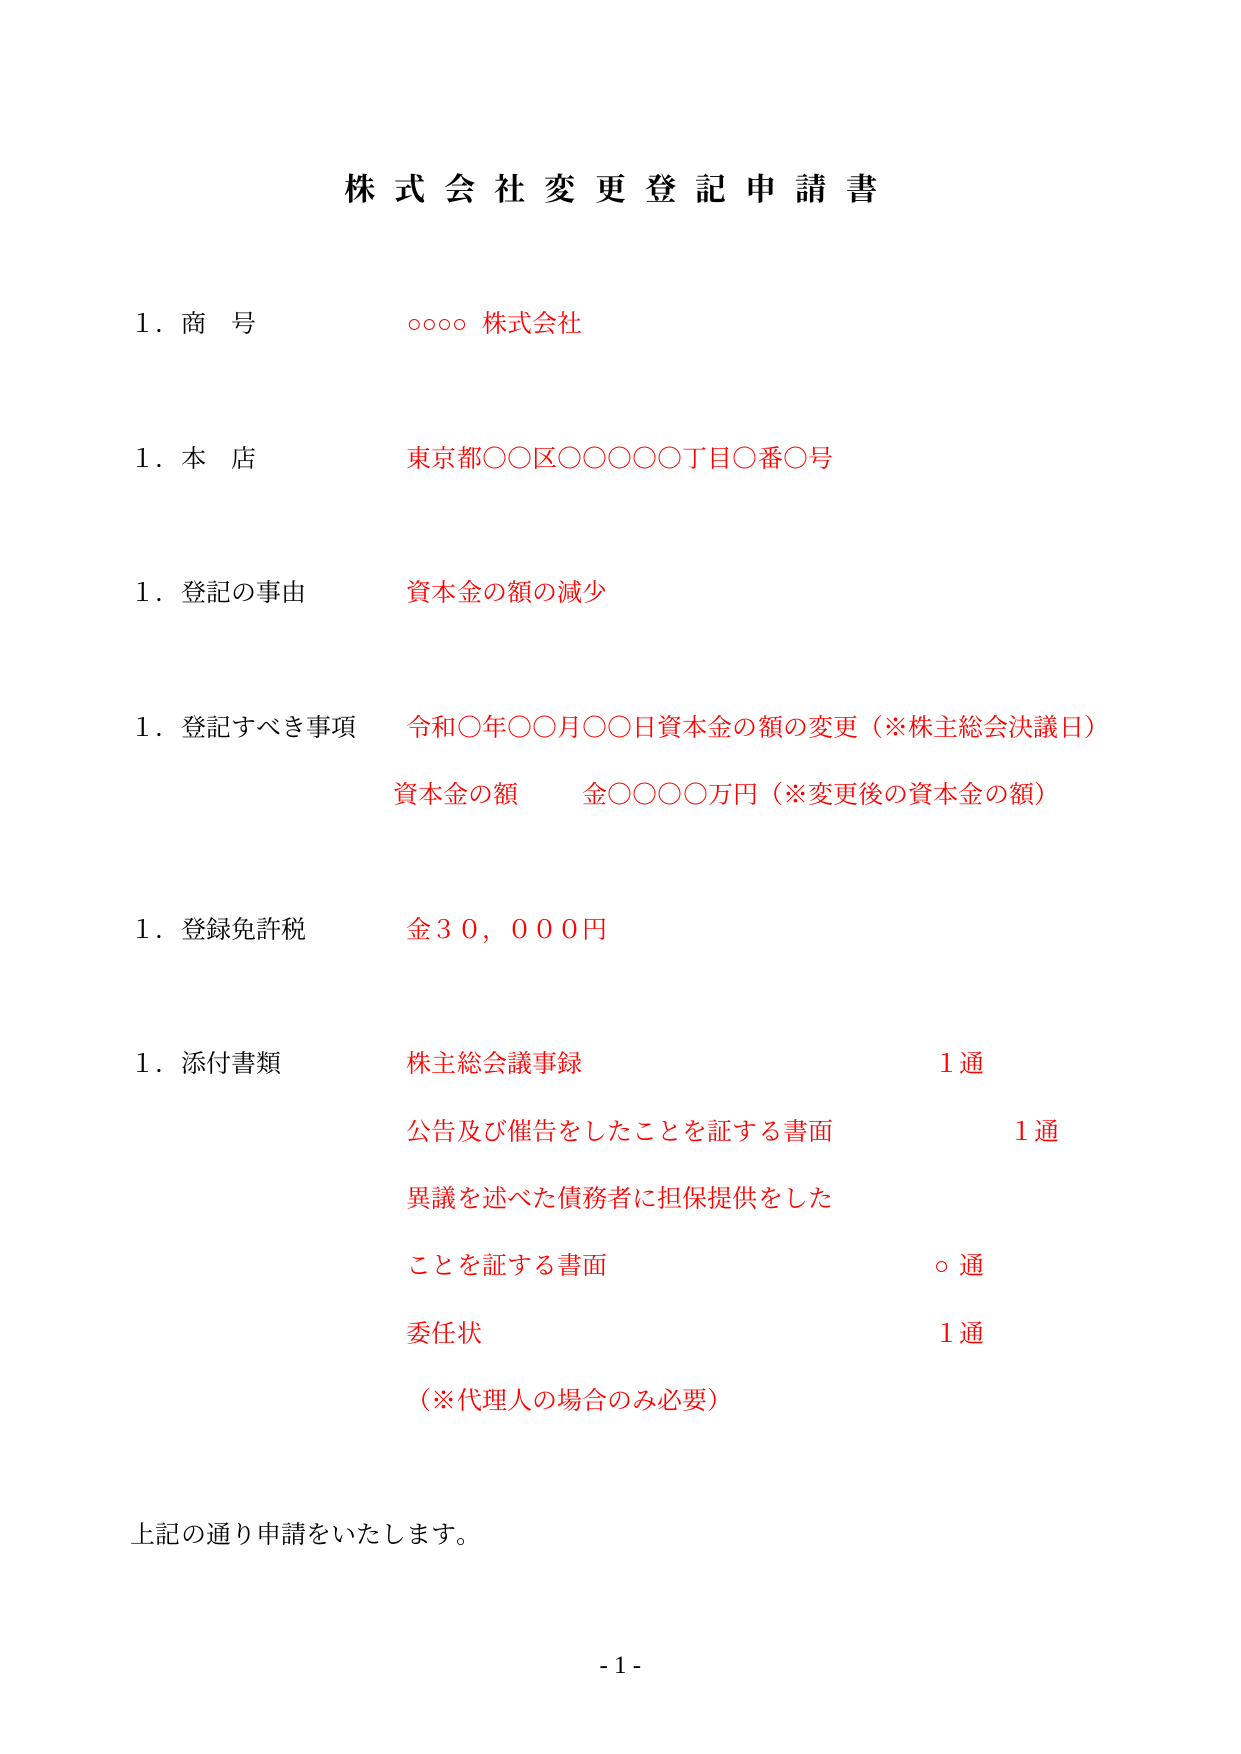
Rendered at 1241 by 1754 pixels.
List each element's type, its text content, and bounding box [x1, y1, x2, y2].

text １．登記すべき事項 令和○年○○月○○日資本金の額の変更（※株主総会決議日） [131, 692, 1109, 759]
text 株式会社変更登記申請書 [131, 154, 1109, 221]
text ことを証する書面 ○通 [306, 1230, 1109, 1298]
text 上記の通り申請をいたします。 [131, 1499, 1109, 1567]
text １．添付書類 株主総会議事録 １通 [131, 1028, 1109, 1096]
text １．登記の事由 資本金の額の減少 [131, 557, 1109, 625]
text （※代理人の場合のみ必要） [306, 1365, 1109, 1432]
text 資本金の額 金○○○○万円（※変更後の資本金の額） [131, 759, 1109, 827]
text 異議を述べた債務者に担保提供をした [306, 1163, 1109, 1230]
text １．商 号 ○○○○株式会社 [131, 288, 1109, 356]
text １．登録免許税 金３０，０００円 [131, 894, 1109, 961]
text 公告及び催告をしたことを証する書面 １通 [306, 1096, 1109, 1163]
text １．本 店 東京都○○区○○○○○丁目○番○号 [131, 423, 1109, 490]
text 委任状 １通 [306, 1298, 1109, 1365]
